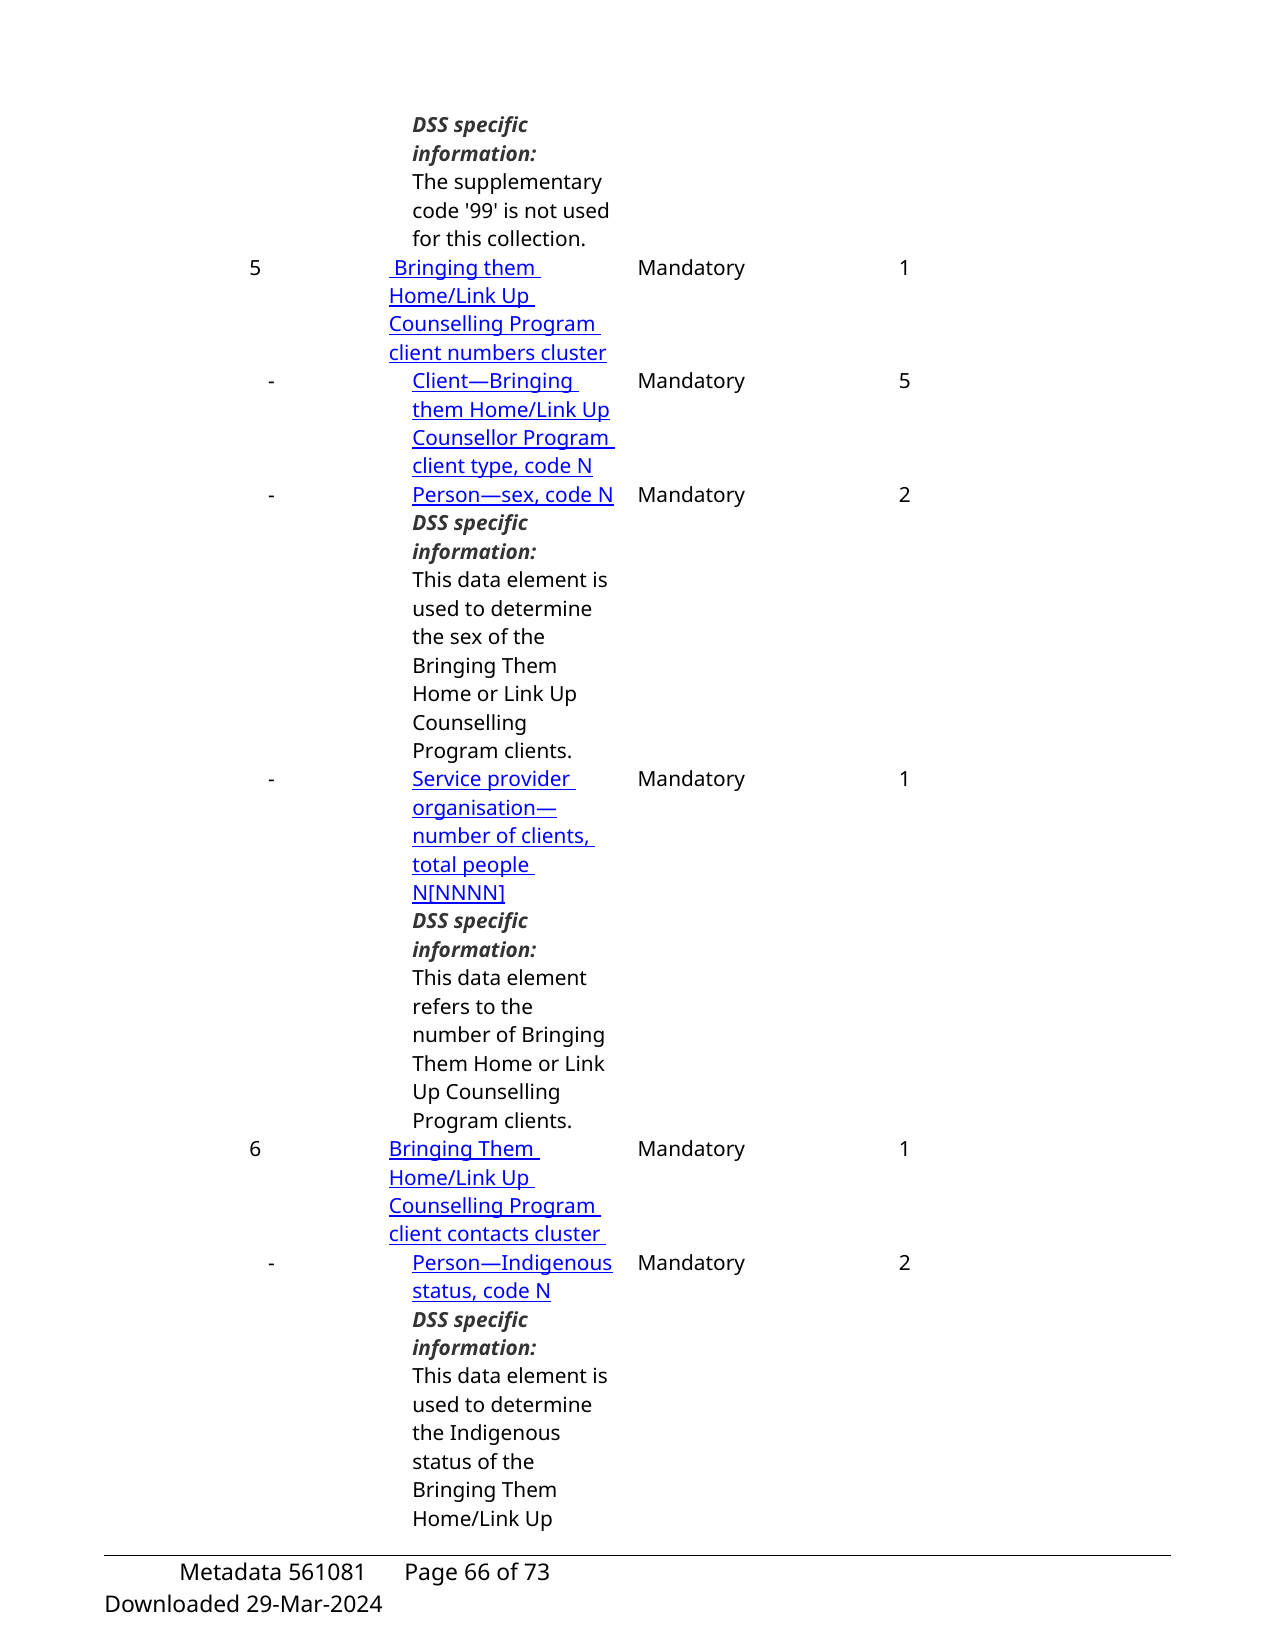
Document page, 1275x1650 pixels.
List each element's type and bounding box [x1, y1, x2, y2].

table_cell [93, 110, 1159, 1532]
